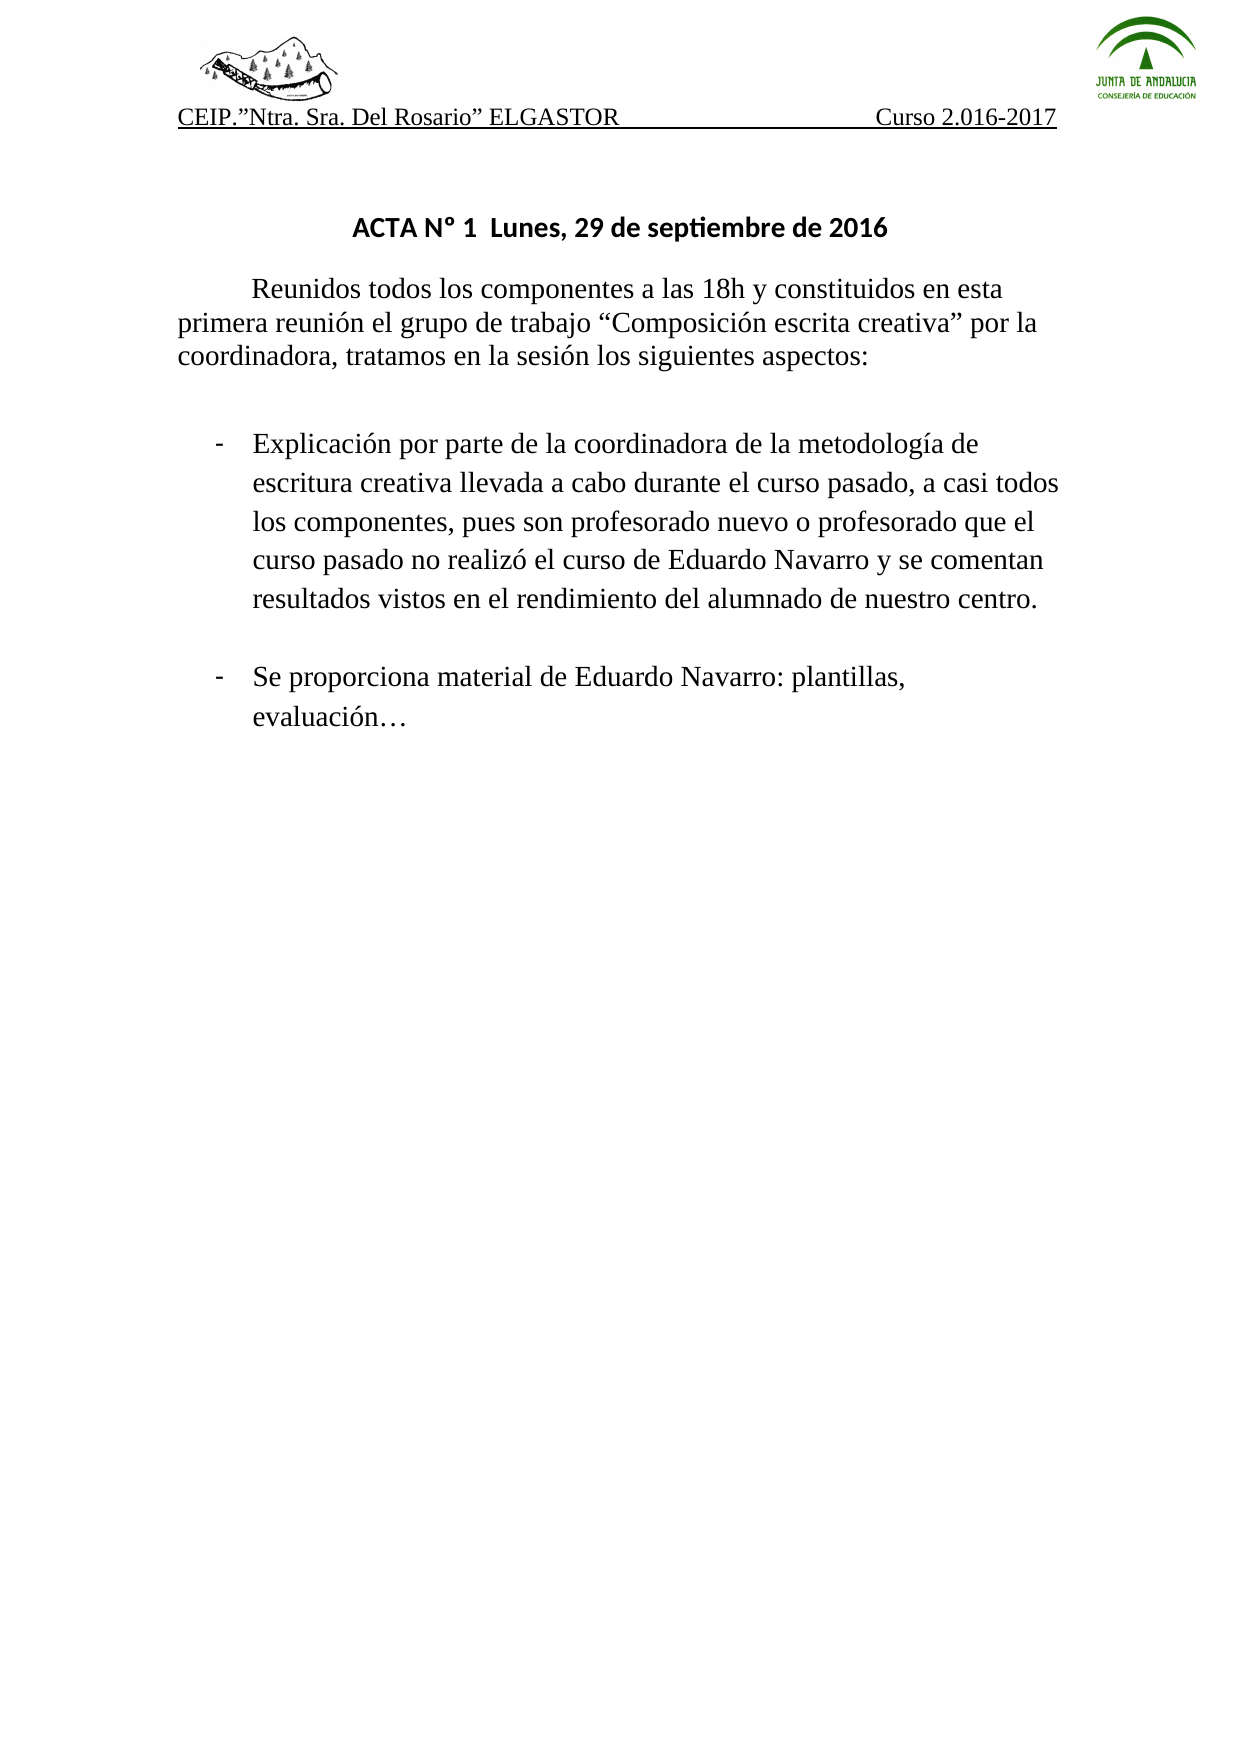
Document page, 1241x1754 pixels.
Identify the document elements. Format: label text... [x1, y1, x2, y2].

picture [252, 111, 258, 119]
list Explicación por parte de la coordinadora de la metodología de escritura creativa llevada a cabo durante el curso pasado, a casi todos los componentes, pues son profesorado nuevo o profesorado que el curso pasado no realizó el curso de Eduardo Navarro y se comentan resultados vistos en el rendimiento del alumnado de nuestro centro. [215, 425, 1063, 614]
text ACTA Nº 1 Lunes, 29 de septiembre de 2016 [177, 209, 1063, 245]
picture [1096, 16, 1197, 99]
text Reunidos todos los componentes a las 18h y constituidos en esta primera reunión el grupo de trabajo “Composición escrita creativa” por la coordinadora, tratamos en la sesión los siguientes aspectos: [177, 271, 1063, 372]
picture [196, 35, 339, 119]
list Se proporciona material de Eduardo Navarro: plantillas, evaluación… [215, 658, 1063, 732]
